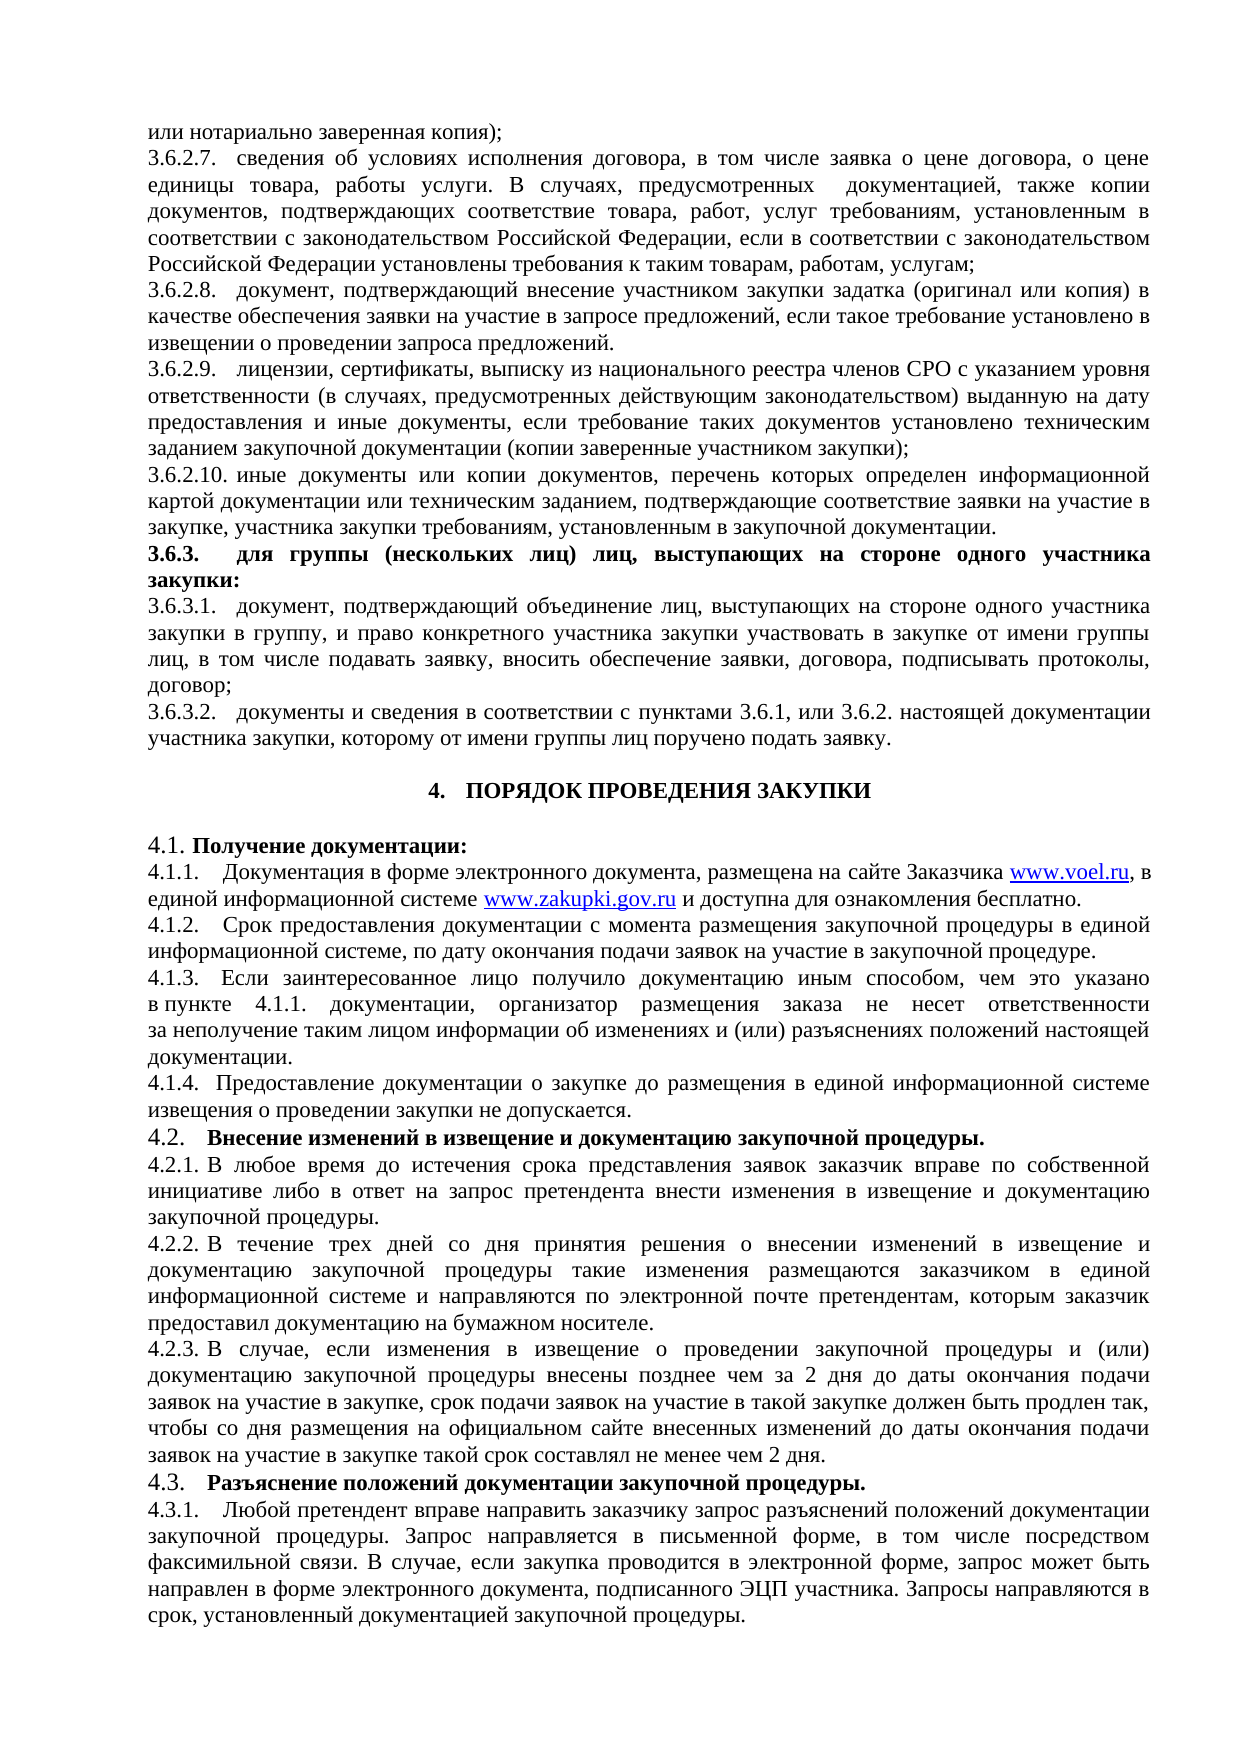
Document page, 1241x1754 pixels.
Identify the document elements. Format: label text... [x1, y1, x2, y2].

list Внесение изменений в извещение и документацию закупочной процедуры. [148, 1122, 1152, 1151]
list ПОРЯДОК ПРОВЕДЕНИЯ ЗАКУПКИ [148, 777, 1152, 803]
list Любой претендент вправе направить заказчику запрос разъяснений положений документации закупочной процедуры. Запрос направляется в письменной форме, в том числе посредством факсимильной связи. В случае, если закупка проводится в электронной форме, запрос может быть направлен в форме электронного документа, подписанного ЭЦП участника. Запросы направляются в срок, установленный документацией закупочной процедуры. [148, 1496, 1152, 1627]
list Документация в форме электронного документа, размещена на сайте Заказчика www.voel.ru, в единой информационной системе www.zakupki.gov.ru и доступна для ознакомления бесплатно. [148, 858, 1152, 911]
list Получение документации: [148, 830, 1152, 858]
list документ, подтверждающий внесение участником закупки задатка (оригинал или копия) в качестве обеспечения заявки на участие в запросе предложений, если такое требование установлено в извещении о проведении запроса предложений. [148, 276, 1152, 355]
list для группы (нескольких лиц) лиц, выступающих на стороне одного участника закупки: [148, 540, 1152, 592]
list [148, 118, 1152, 144]
list документ, подтверждающий объединение лиц, выступающих на стороне одного участника закупки в группу, и право конкретного участника закупки участвовать в закупке от имени группы лиц, в том числе подавать заявку, вносить обеспечение заявки, договора, подписывать протоколы, договор; [148, 592, 1152, 698]
list В случае, если изменения в извещение о проведении закупочной процедуры и (или) документацию закупочной процедуры внесены позднее чем за 2 дня до даты окончания подачи заявок на участие в закупке, срок подачи заявок на участие в такой закупке должен быть продлен так, чтобы со дня размещения на официальном сайте внесенных изменений до даты окончания подачи заявок на участие в закупке такой срок составлял не менее чем 2 дня. [148, 1335, 1152, 1467]
list лицензии, сертификаты, выписку из национального реестра членов СРО с указанием уровня ответственности (в случаях, предусмотренных действующим законодательством) выданную на дату предоставления и иные документы, если требование таких документов установлено техническим заданием закупочной документации (копии заверенные участником закупки); [148, 355, 1152, 461]
list Если заинтересованное лицо получило документацию иным способом, чем это указано в пункте 4.1.1. документации, организатор размещения заказа не несет ответственности за неполучение таким лицом информации об изменениях и (или) разъяснениях положений настоящей документации. [148, 964, 1152, 1069]
list Срок предоставления документации с момента размещения закупочной процедуры в единой информационной системе, по дату окончания подачи заявок на участие в закупочной процедуре. [148, 911, 1152, 964]
list документы и сведения в соответствии с пунктами 3.6.1, или 3.6.2. настоящей документации участника закупки, которому от имени группы лиц поручено подать заявку. [148, 698, 1152, 751]
list В течение трех дней со дня принятия решения о внесении изменений в извещение и документацию закупочной процедуры такие изменения размещаются заказчиком в единой информационной системе и направляются по электронной почте претендентам, которым заказчик предоставил документацию на бумажном носителе. [148, 1230, 1152, 1335]
list В любое время до истечения срока представления заявок заказчик вправе по собственной инициативе либо в ответ на запрос претендента внести изменения в извещение и документацию закупочной процедуры. [148, 1151, 1152, 1230]
list Предоставление документации о закупке до размещения в единой информационной системе извещения о проведении закупки не допускается. [148, 1069, 1152, 1122]
list иные документы или копии документов, перечень которых определен информационной картой документации или техническим заданием, подтверждающие соответствие заявки на участие в закупке, участника закупки требованиям, установленным в закупочной документации. [148, 461, 1152, 540]
list сведения об условиях исполнения договора, в том числе заявка о цене договора, о цене единицы товара, работы услуги. В случаях, предусмотренных документацией, также копии документов, подтверждающих соответствие товара, работ, услуг требованиям, установленным в соответствии с законодательством Российской Федерации, если в соответствии с законодательством Российской Федерации установлены требования к таким товарам, работам, услугам; [148, 144, 1152, 276]
list Разъяснение положений документации закупочной процедуры. [148, 1467, 1152, 1496]
